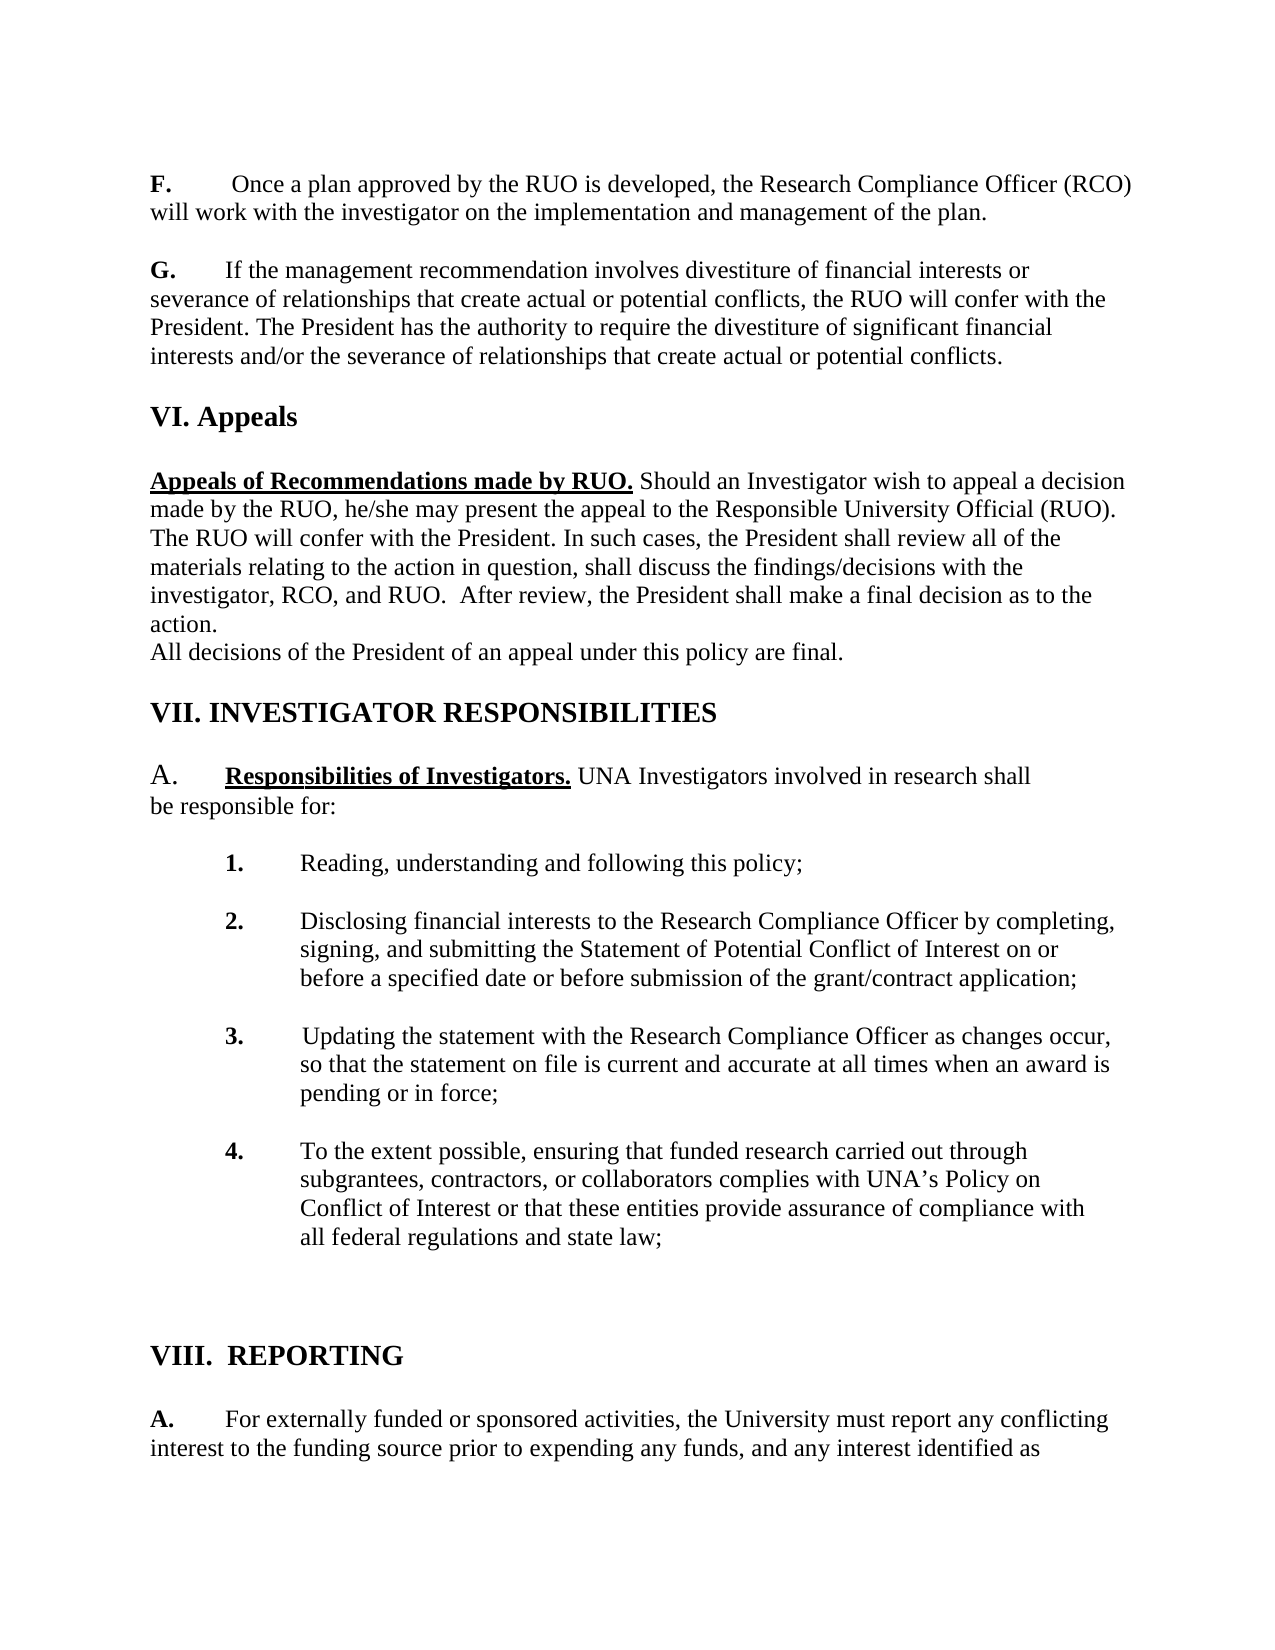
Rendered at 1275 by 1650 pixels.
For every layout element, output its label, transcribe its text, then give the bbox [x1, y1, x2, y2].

text 1. Reading, understanding and following this policy; [225, 848, 1137, 877]
text A. For externally funded or sponsored activities, the University must report any conflicting interest to the funding source prior to expending any funds, and any interest identified as [150, 1404, 1112, 1462]
text 4. To the extent possible, ensuring that funded research carried out through subgrantees, contractors, or collaborators complies with UNA’s Policy on Conflict of Interest or that these entities provide assurance of compliance with all federal regulations and state law; [225, 1136, 1115, 1251]
text VIII. REPORTING [150, 1338, 1137, 1371]
text VI. Appeals [150, 399, 1137, 433]
text 2. Disclosing financial interests to the Research Compliance Officer by completing, signing, and submitting the Statement of Potential Conflict of Interest on or before a specified date or before submission of the grant/contract application; [225, 906, 1118, 992]
text A. Responsibilities of Investigators. UNA Investigators involved in research shall be responsible for: [150, 761, 1047, 820]
text 3. Updating the statement with the Research Compliance Officer as changes occur, so that the statement on file is current and accurate at all times when an award is pending or in force; [225, 1021, 1111, 1107]
text VII. INVESTIGATOR RESPONSIBILITIES [150, 696, 1137, 729]
text G. If the management recommendation involves divestiture of financial interests or severance of relationships that create actual or potential conflicts, the RUO will confer with the President. The President has the authority to require the divestiture of significant financial interests and/or the severance of relationships that create actual or potential conflicts. [150, 255, 1113, 370]
text Appeals of Recommendations made by RUO. Should an Investigator wish to appeal a decision made by the RUO, he/she may present the appeal to the Responsible University Official (RUO). The RUO will confer with the President. In such cases, the President shall review all of the materials relating to the action in question, shall discuss the findings/decisions with the investigator, RCO, and RUO. After review, the President shall make a final decision as to the action. [150, 466, 1131, 637]
text F. Once a plan approved by the RUO is developed, the Research Compliance Officer (RCO) will work with the investigator on the implementation and management of the plan. [150, 169, 1137, 226]
text All decisions of the President of an appeal under this policy are final. [150, 637, 1137, 666]
